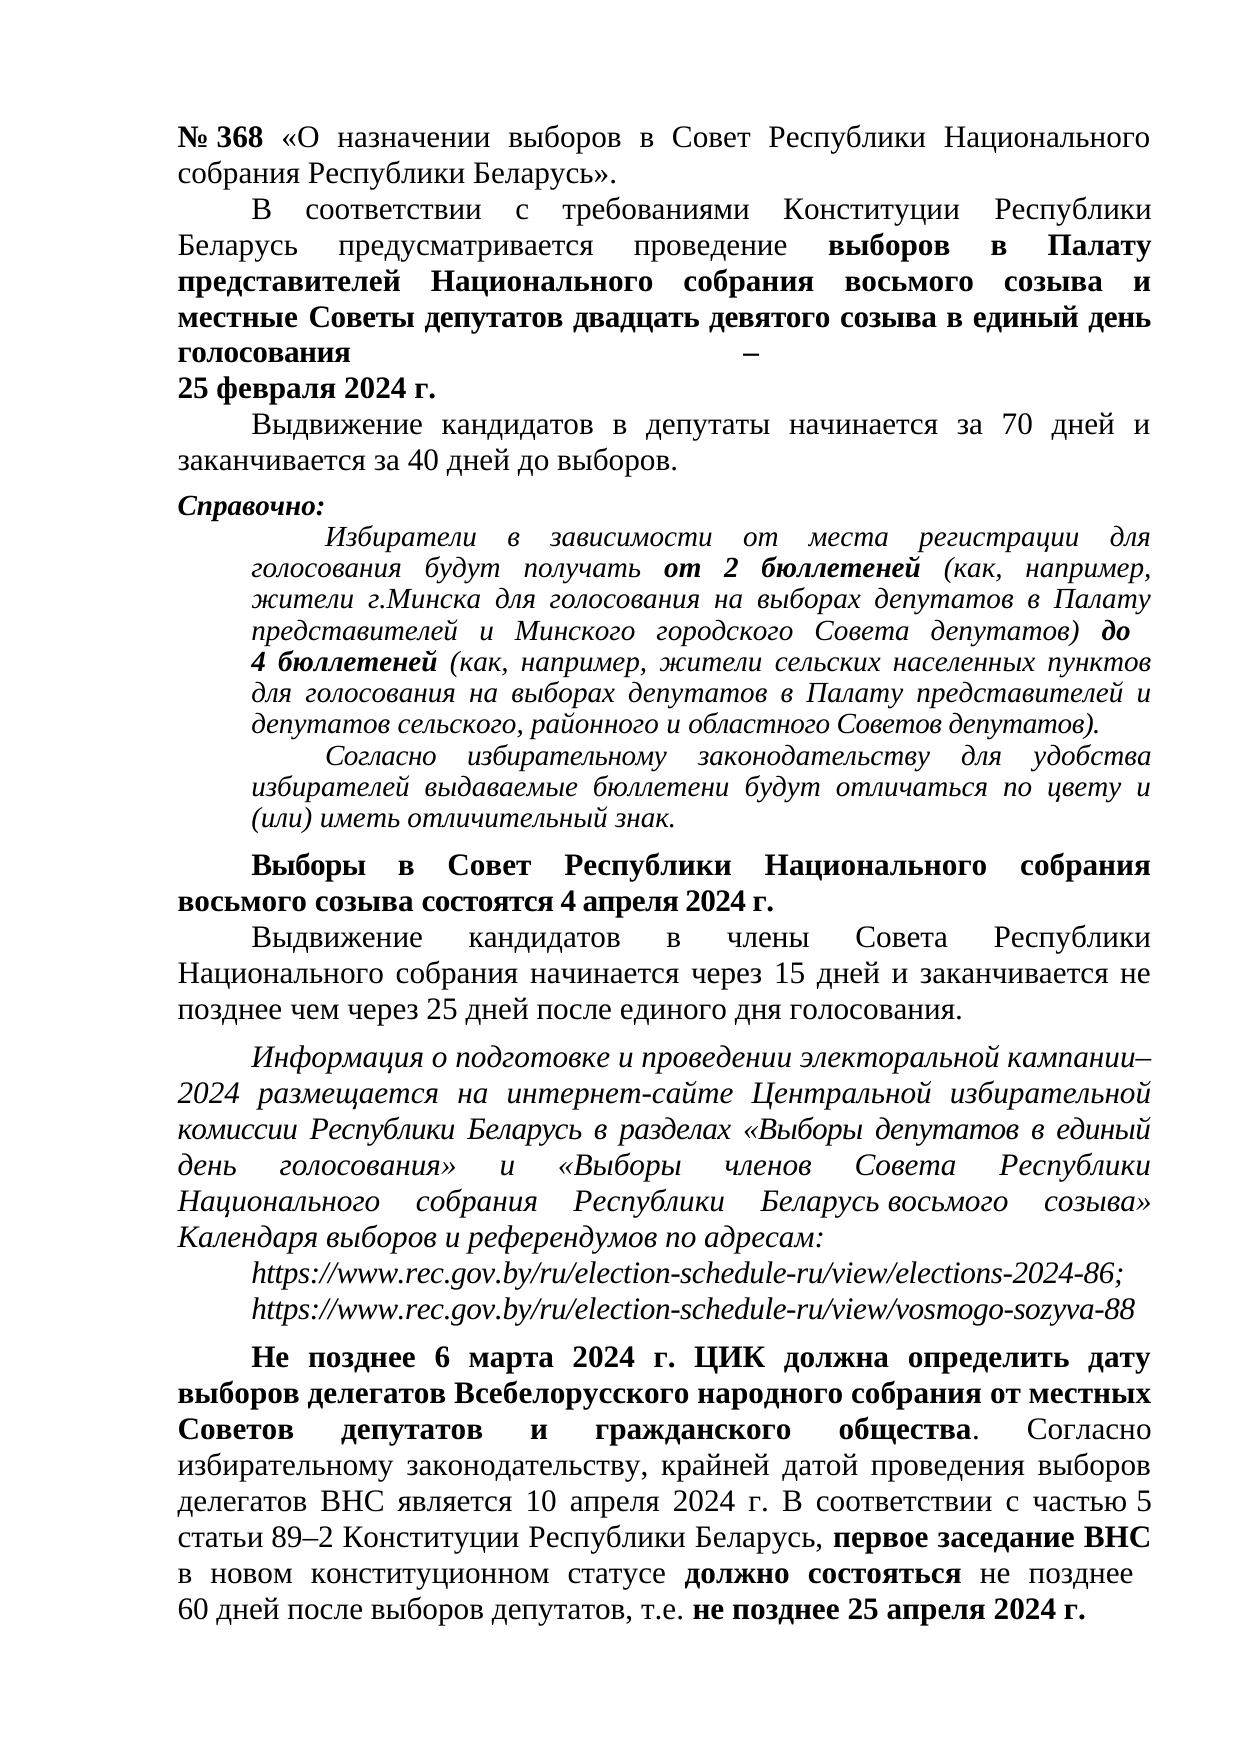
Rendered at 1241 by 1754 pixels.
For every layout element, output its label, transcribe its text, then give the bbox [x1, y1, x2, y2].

text Согласно избирательному законодательству для удобства избирателей выдаваемые бюллетени будут отличаться по цвету и (или) иметь отличительный знак. [251, 740, 1152, 834]
text Избиратели в зависимости от места регистрации для голосования будут получать от 2 бюллетеней (как, например, жители г.Минска для голосования на выборах депутатов в Палату представителей и Минского городского Совета депутатов) до 4 бюллетеней (как, например, жители сельских населенных пунктов для голосования на выборах депутатов в Палату представителей и депутатов сельского, районного и областного Советов депутатов). [251, 521, 1152, 740]
text Информация о подготовке и проведении электоральной кампании–2024 размещается на интернет-сайте Центральной избирательной комиссии Республики Беларусь в разделах «Выборы депутатов в единый день голосования» и «Выборы членов Совета Республики Национального собрания Республики Беларусь восьмого созыва» Календаря выборов и референдумов по адресам: [177, 1038, 1152, 1254]
text https://www.rec.gov.by/ru/election-schedule-ru/view/vosmogo-sozyva-88 [177, 1290, 1152, 1326]
text Справочно: [177, 490, 1152, 521]
text Не позднее 6 марта 2024 г. ЦИК должна определить дату выборов делегатов Всебелорусского народного собрания от местных Советов депутатов и гражданского общества. Согласно избирательному законодательству, крайней датой проведения выборов делегатов ВНС является 10 апреля 2024 г. В соответствии с частью 5 статьи 89–2 Конституции Республики Беларусь, первое заседание ВНС в новом конституционном статусе должно состояться не позднее 60 дней после выборов депутатов, т.е. не позднее 25 апреля 2024 г. [177, 1338, 1152, 1626]
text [177, 118, 1152, 190]
text Выдвижение кандидатов в члены Совета Республики Национального собрания начинается через 15 дней и заканчивается не позднее чем через 25 дней после единого дня голосования. [177, 918, 1152, 1026]
text Выборы в Совет Республики Национального собрания восьмого созыва состоятся 4 апреля 2024 г. [177, 846, 1152, 918]
text Выдвижение кандидатов в депутаты начинается за 70 дней и заканчивается за 40 дней до выборов. [177, 406, 1152, 477]
text https://www.rec.gov.by/ru/election-schedule-ru/view/elections-2024-86; [177, 1254, 1152, 1290]
text В соответствии с требованиями Конституции Республики Беларусь предусматривается проведение выборов в Палату представителей Национального собрания восьмого созыва и местные Советы депутатов двадцать девятого созыва в единый день голосования – 25 февраля 2024 г. [177, 190, 1152, 406]
